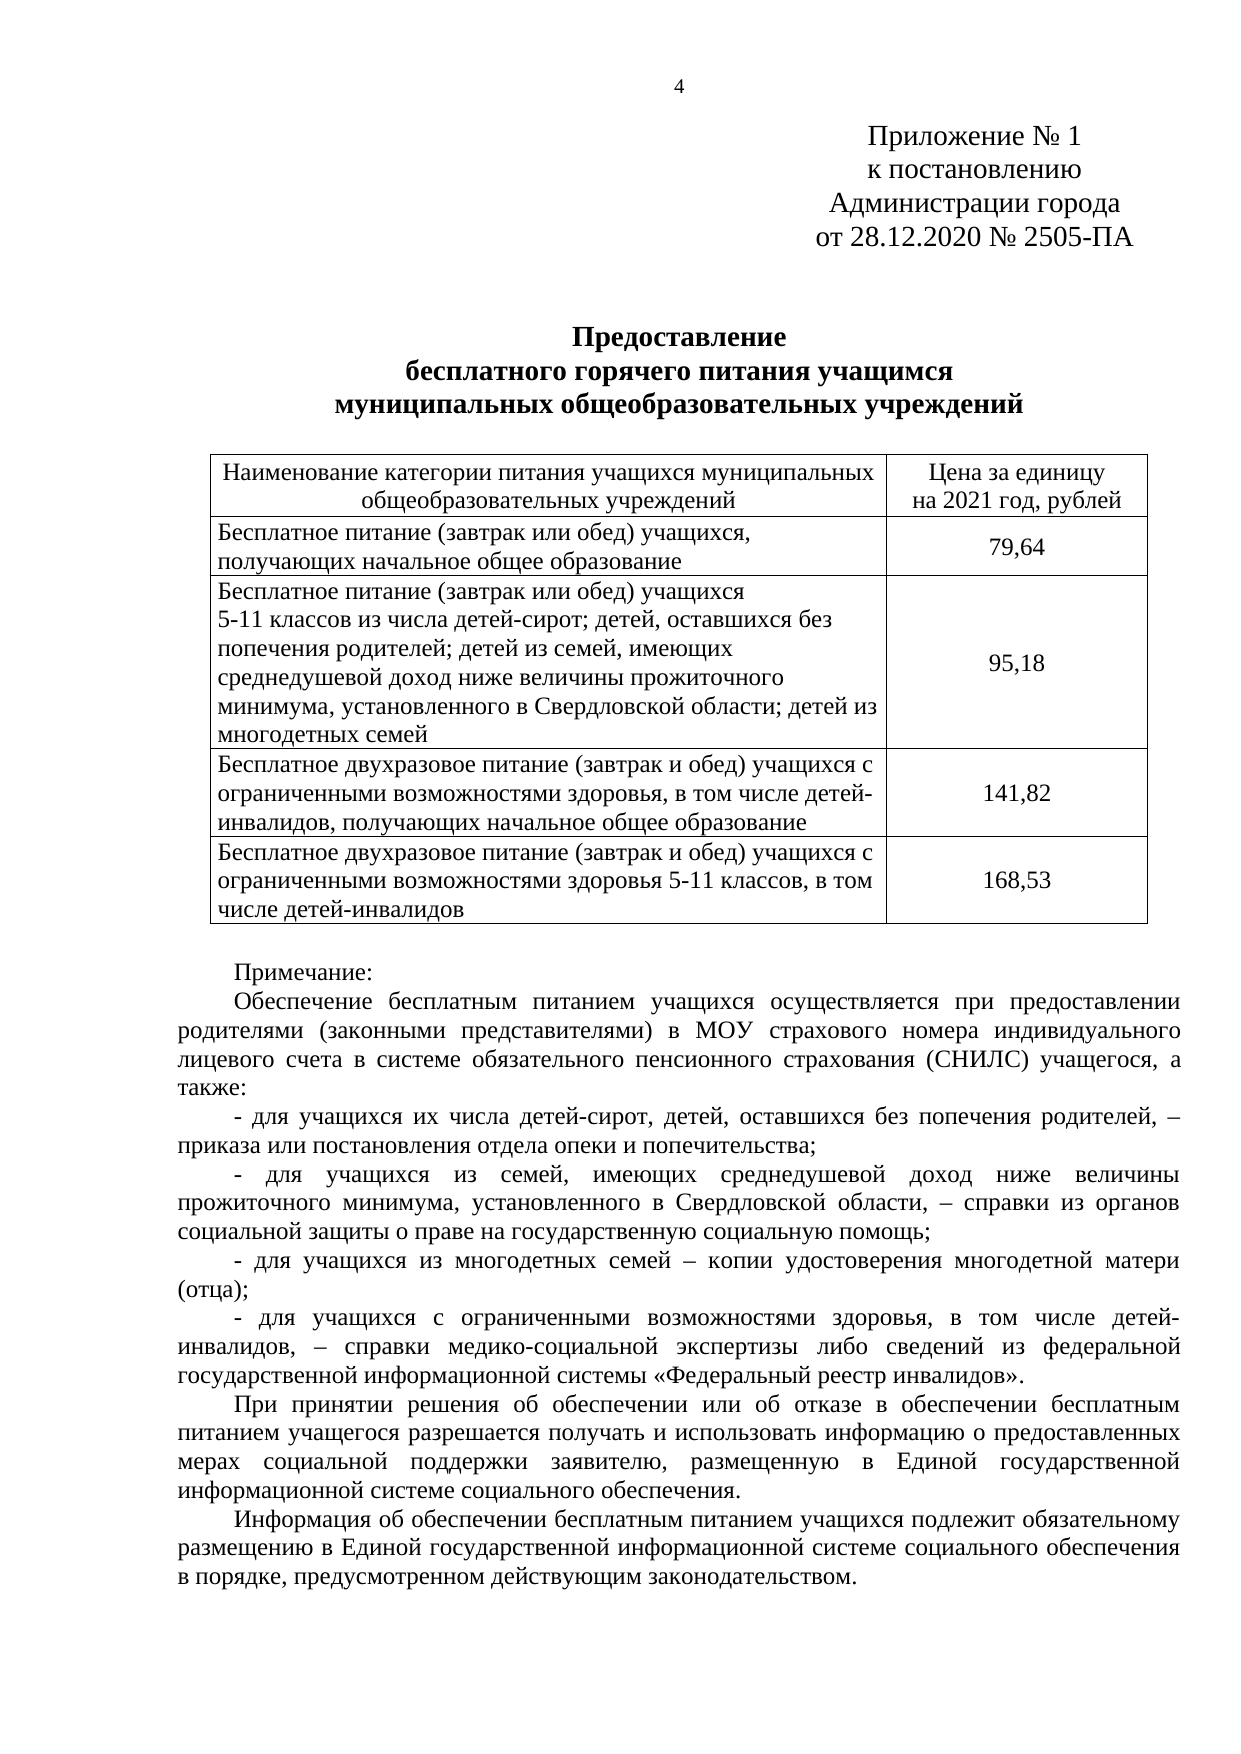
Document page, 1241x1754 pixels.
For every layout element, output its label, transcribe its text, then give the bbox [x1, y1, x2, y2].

text При принятии решения об обеспечении или об отказе в обеспечении бесплатным питанием учащегося разрешается получать и использовать информацию о предоставленных мерах социальной поддержки заявителю, размещенную в Единой государственной информационной системе социального обеспечения. [177, 1389, 1181, 1504]
text - для учащихся с ограниченными возможностями здоровья, в том числе детей-инвалидов, – справки медико-социальной экспертизы либо сведений из федеральной государственной информационной системы «Федеральный реестр инвалидов». [177, 1302, 1181, 1389]
text к постановлению [768, 152, 1181, 185]
table_header Наименование категории питания учащихся муниципальных общеобразовательных учреждений [211, 455, 886, 516]
table_cell Бесплатное питание (завтрак или обед) учащихся, получающих начальное общее образование [211, 517, 886, 575]
table_cell 168,53 [887, 837, 1147, 923]
text - для учащихся их числа детей-сирот, детей, оставшихся без попечения родителей, – приказа или постановления отдела опеки и попечительства; [177, 1101, 1181, 1159]
text Администрации города [768, 185, 1181, 219]
table_cell 141,82 [887, 749, 1147, 836]
table_cell Бесплатное двухразовое питание (завтрак и обед) учащихся с ограниченными возможностями здоровья 5-11 классов, в том числе детей-инвалидов [211, 837, 886, 923]
text Предоставление [177, 319, 1181, 353]
table_cell 95,18 [887, 576, 1147, 748]
table_header Цена за единицу на 2021 год, рублей [887, 455, 1147, 516]
table_cell Бесплатное двухразовое питание (завтрак и обед) учащихся с ограниченными возможностями здоровья, в том числе детей-инвалидов, получающих начальное общее образование [211, 749, 886, 836]
text - для учащихся из многодетных семей – копии удостоверения многодетной матери (отца); [177, 1245, 1181, 1302]
text муниципальных общеобразовательных учреждений [177, 386, 1181, 420]
text - для учащихся из семей, имеющих среднедушевой доход ниже величины прожиточного минимума, установленного в Свердловской области, – справки из органов социальной защиты о праве на государственную социальную помощь; [177, 1159, 1181, 1245]
table_cell 79,64 [887, 517, 1147, 575]
text Информация об обеспечении бесплатным питанием учащихся подлежит обязательному размещению в Единой государственной информационной системе социального обеспечения в порядке, предусмотренном действующим законодательством. [177, 1504, 1181, 1590]
text от 28.12.2020 № 2505-ПА [768, 219, 1181, 252]
text Примечание: [177, 957, 1181, 986]
text Приложение № 1 [768, 118, 1181, 152]
text Обеспечение бесплатным питанием учащихся осуществляется при предоставлении родителями (законными представителями) в МОУ страхового номера индивидуального лицевого счета в системе обязательного пенсионного страхования (СНИЛС) учащегося, а также: [177, 986, 1181, 1101]
text бесплатного горячего питания учащимся [177, 353, 1181, 386]
table_cell Бесплатное питание (завтрак или обед) учащихся 5-11 классов из числа детей-сирот; детей, оставшихся без попечения родителей; детей из семей, имеющих среднедушевой доход ниже величины прожиточного минимума, установленного в Свердловской области; детей из многодетных семей [211, 576, 886, 748]
